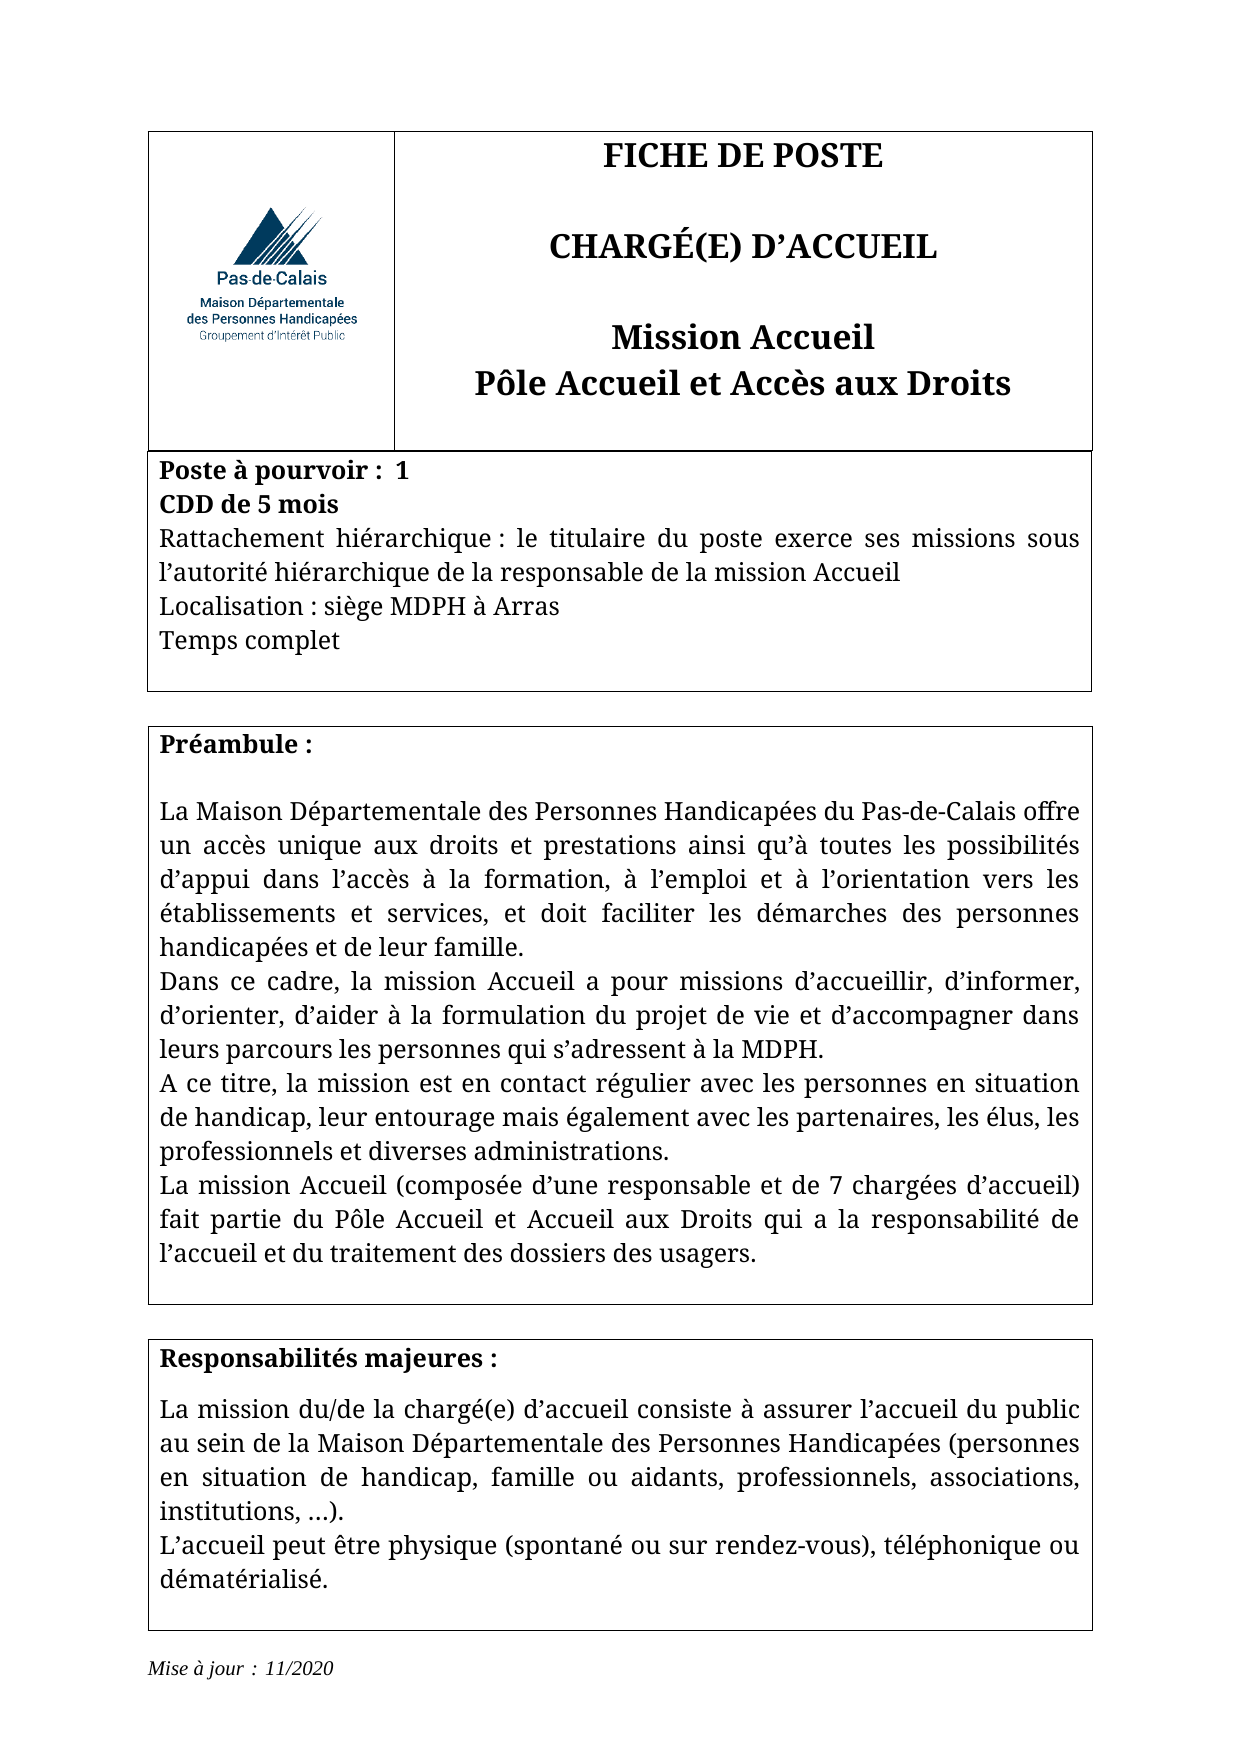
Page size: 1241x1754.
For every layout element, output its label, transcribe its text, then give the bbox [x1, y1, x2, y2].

table_header Préambule : La Maison Départementale des Personnes Handicapées du Pas-de-Calais offre un accès unique aux droits et prestations ainsi qu’à toutes les possibilités d’appui dans l’accès à la formation, à l’emploi et à l’orientation vers les établissements et services, et doit faciliter les démarches des personnes handicapées et de leur famille. Dans ce cadre, la mission Accueil a pour missions d’accueillir, d’informer, d’orienter, d’aider à la formulation du projet de vie et d’accompagner dans leurs parcours les personnes qui s’adressent à la MDPH. A ce titre, la mission est en contact régulier avec les personnes en situation de handicap, leur entourage mais également avec les partenaires, les élus, les professionnels et diverses administrations. La mission Accueil (composée d’une responsable et de 7 chargées d’accueil) fait partie du Pôle Accueil et Accueil aux Droits qui a la responsabilité de l’accueil et du traitement des dossiers des usagers. [149, 727, 1092, 1304]
picture [183, 200, 359, 346]
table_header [149, 1340, 1092, 1630]
table_header FICHE DE POSTE CHARGÉ(E) D’ACCUEIL Mission Accueil Pôle Accueil et Accès aux Droits [395, 132, 1092, 450]
table_header [149, 132, 394, 450]
table_header Poste à pourvoir : 1 CDD de 5 mois Rattachement hiérarchique : le titulaire du poste exerce ses missions sous l’autorité hiérarchique de la responsable de la mission Accueil Localisation : siège MDPH à Arras Temps complet [148, 452, 1091, 691]
